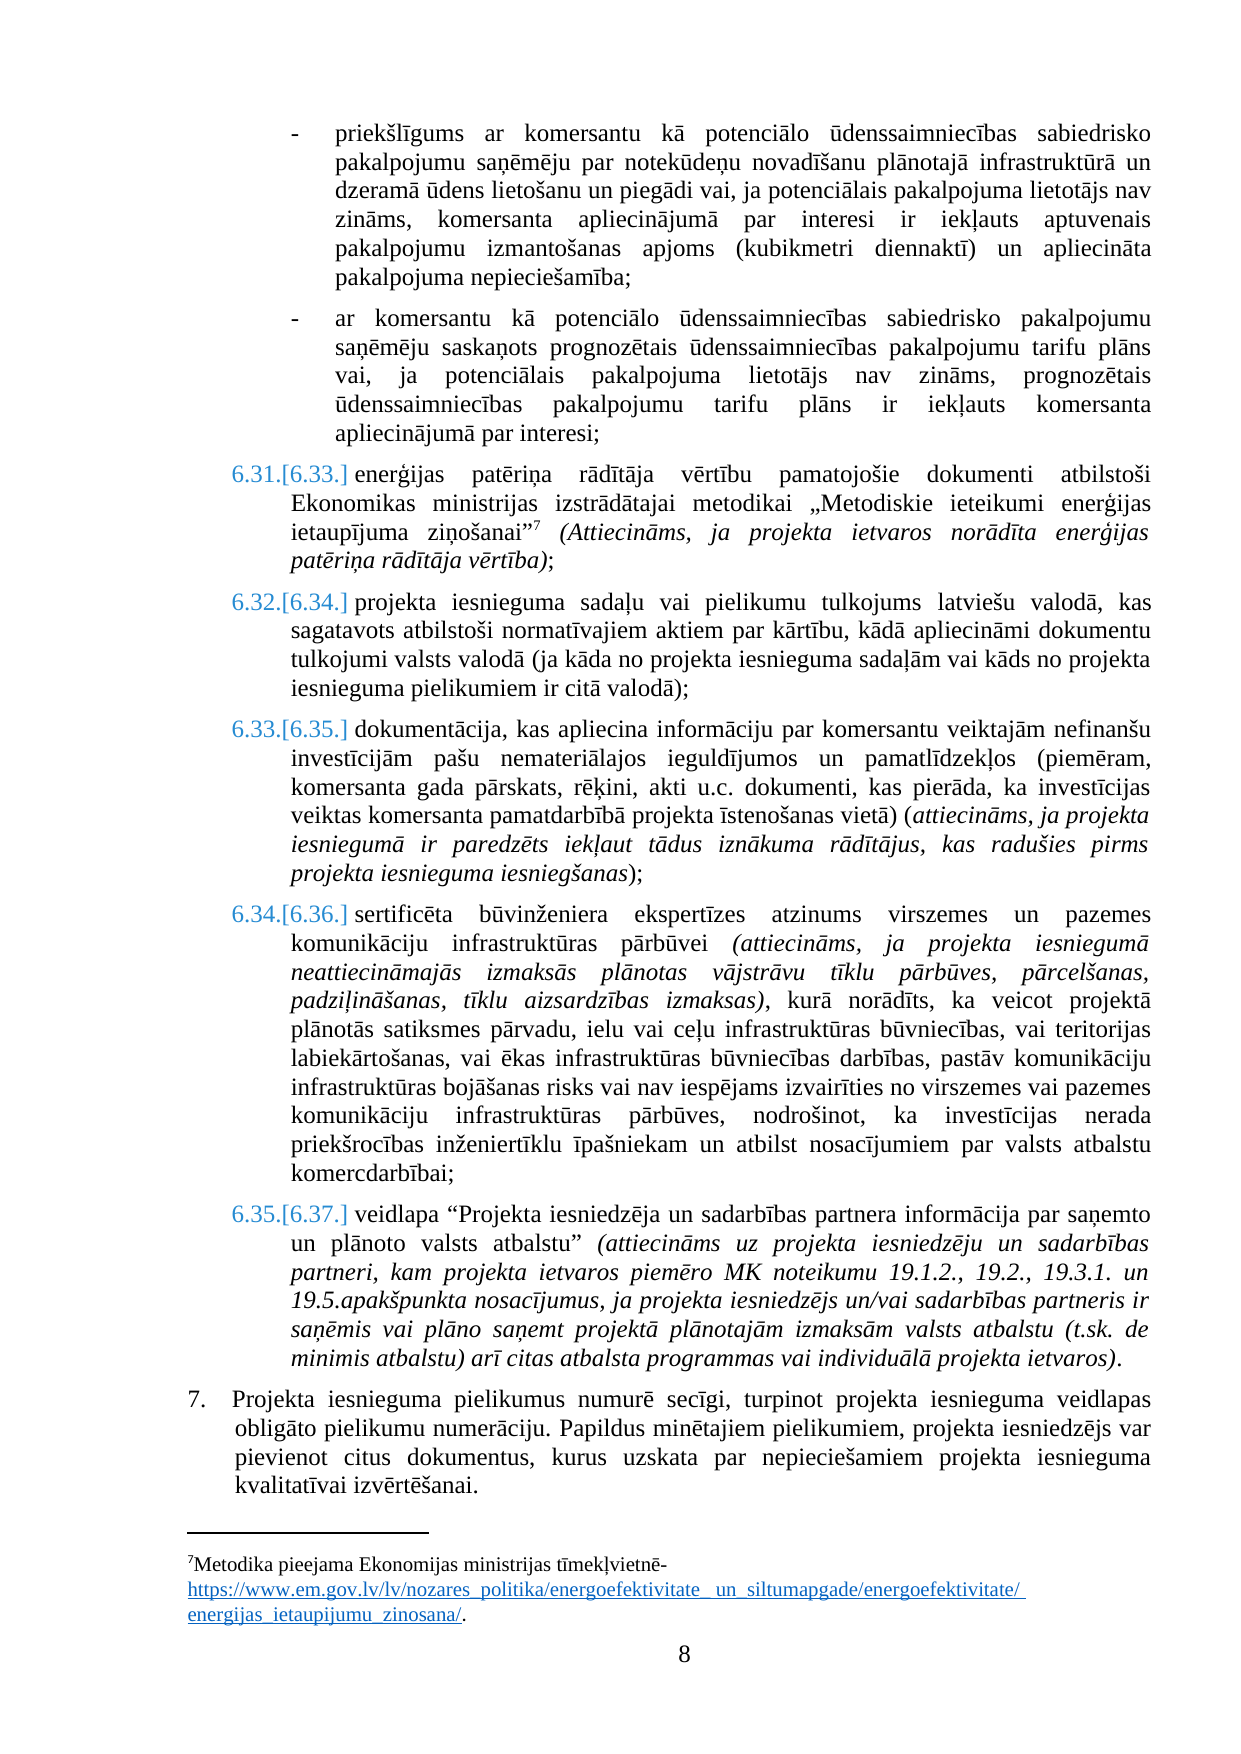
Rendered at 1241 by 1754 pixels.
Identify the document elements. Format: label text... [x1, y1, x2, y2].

list priekšlīgums ar komersantu kā potenciālo ūdenssaimniecības sabiedrisko pakalpojumu saņēmēju par notekūdeņu novadīšanu plānotajā infrastruktūrā un dzeramā ūdens lietošanu un piegādi vai, ja potenciālais pakalpojuma lietotājs nav zināms, komersanta apliecinājumā par interesi ir iekļauts aptuvenais pakalpojumu izmantošanas apjoms (kubikmetri diennaktī) un apliecināta pakalpojuma nepieciešamība; [291, 118, 1152, 291]
list projekta iesnieguma sadaļu vai pielikumu tulkojums latviešu valodā, kas sagatavots atbilstoši normatīvajiem aktiem par kārtību, kādā apliecināmi dokumentu tulkojumi valsts valodā (ja kāda no projekta iesnieguma sadaļām vai kāds no projekta iesnieguma pielikumiem ir citā valodā); [231, 587, 1152, 702]
list ar komersantu kā potenciālo ūdenssaimniecības sabiedrisko pakalpojumu saņēmēju saskaņots prognozētais ūdenssaimniecības pakalpojumu tarifu plāns vai, ja potenciālais pakalpojuma lietotājs nav zināms, prognozētais ūdenssaimniecības pakalpojumu tarifu plāns ir iekļauts komersanta apliecinājumā par interesi; [291, 303, 1152, 447]
list sertificēta būvinženiera ekspertīzes atzinums virszemes un pazemes komunikāciju infrastruktūras pārbūvei (attiecināms, ja projekta iesniegumā neattiecināmajās izmaksās plānotas vājstrāvu tīklu pārbūves, pārcelšanas, padziļināšanas, tīklu aizsardzības izmaksas), kurā norādīts, ka veicot projektā plānotās satiksmes pārvadu, ielu vai ceļu infrastruktūras būvniecības, vai teritorijas labiekārtošanas, vai ēkas infrastruktūras būvniecības darbības, pastāv komunikāciju infrastruktūras bojāšanas risks vai nav iespējams izvairīties no virszemes vai pazemes komunikāciju infrastruktūras pārbūves, nodrošinot, ka investīcijas nerada priekšrocības inženiertīklu īpašniekam un atbilst nosacījumiem par valsts atbalstu komercdarbībai; [231, 899, 1152, 1187]
list veidlapa “Projekta iesniedzēja un sadarbības partnera informācija par saņemto un plānoto valsts atbalstu” (attiecināms uz projekta iesniedzēju un sadarbības partneri, kam projekta ietvaros piemēro MK noteikumu 19.1.2., 19.2., 19.3.1. un 19.5.apakšpunkta nosacījumus, ja projekta iesniedzējs un/vai sadarbības partneris ir saņēmis vai plāno saņemt projektā plānotajām izmaksām valsts atbalstu (t.sk. de minimis atbalstu) arī citas atbalsta programmas vai individuālā projekta ietvaros). [231, 1199, 1152, 1372]
list dokumentācija, kas apliecina informāciju par komersantu veiktajām nefinanšu investīcijām pašu nemateriālajos ieguldījumos un pamatlīdzekļos (piemēram, komersanta gada pārskats, rēķini, akti u.c. dokumenti, kas pierāda, ka investīcijas veiktas komersanta pamatdarbībā projekta īstenošanas vietā) (attiecināms, ja projekta iesniegumā ir paredzēts iekļaut tādus iznākuma rādītājus, kas radušies pirms projekta iesnieguma iesniegšanas); [231, 714, 1152, 887]
list enerģijas patēriņa rādītāja vērtību pamatojošie dokumenti atbilstoši Ekonomikas ministrijas izstrādātajai metodikai „Metodiskie ieteikumi enerģijas ietaupījuma ziņošanai” (Attiecināms, ja projekta ietvaros norādīta enerģijas patēriņa rādītāja vērtība); [231, 459, 1152, 574]
list Projekta iesnieguma pielikumus numurē secīgi, turpinot projekta iesnieguma veidlapas obligāto pielikumu numerāciju. Papildus minētajiem pielikumiem, projekta iesniedzējs var pievienot citus dokumentus, kurus uzskata par nepieciešamiem projekta iesnieguma kvalitatīvai izvērtēšanai. [187, 1384, 1152, 1499]
